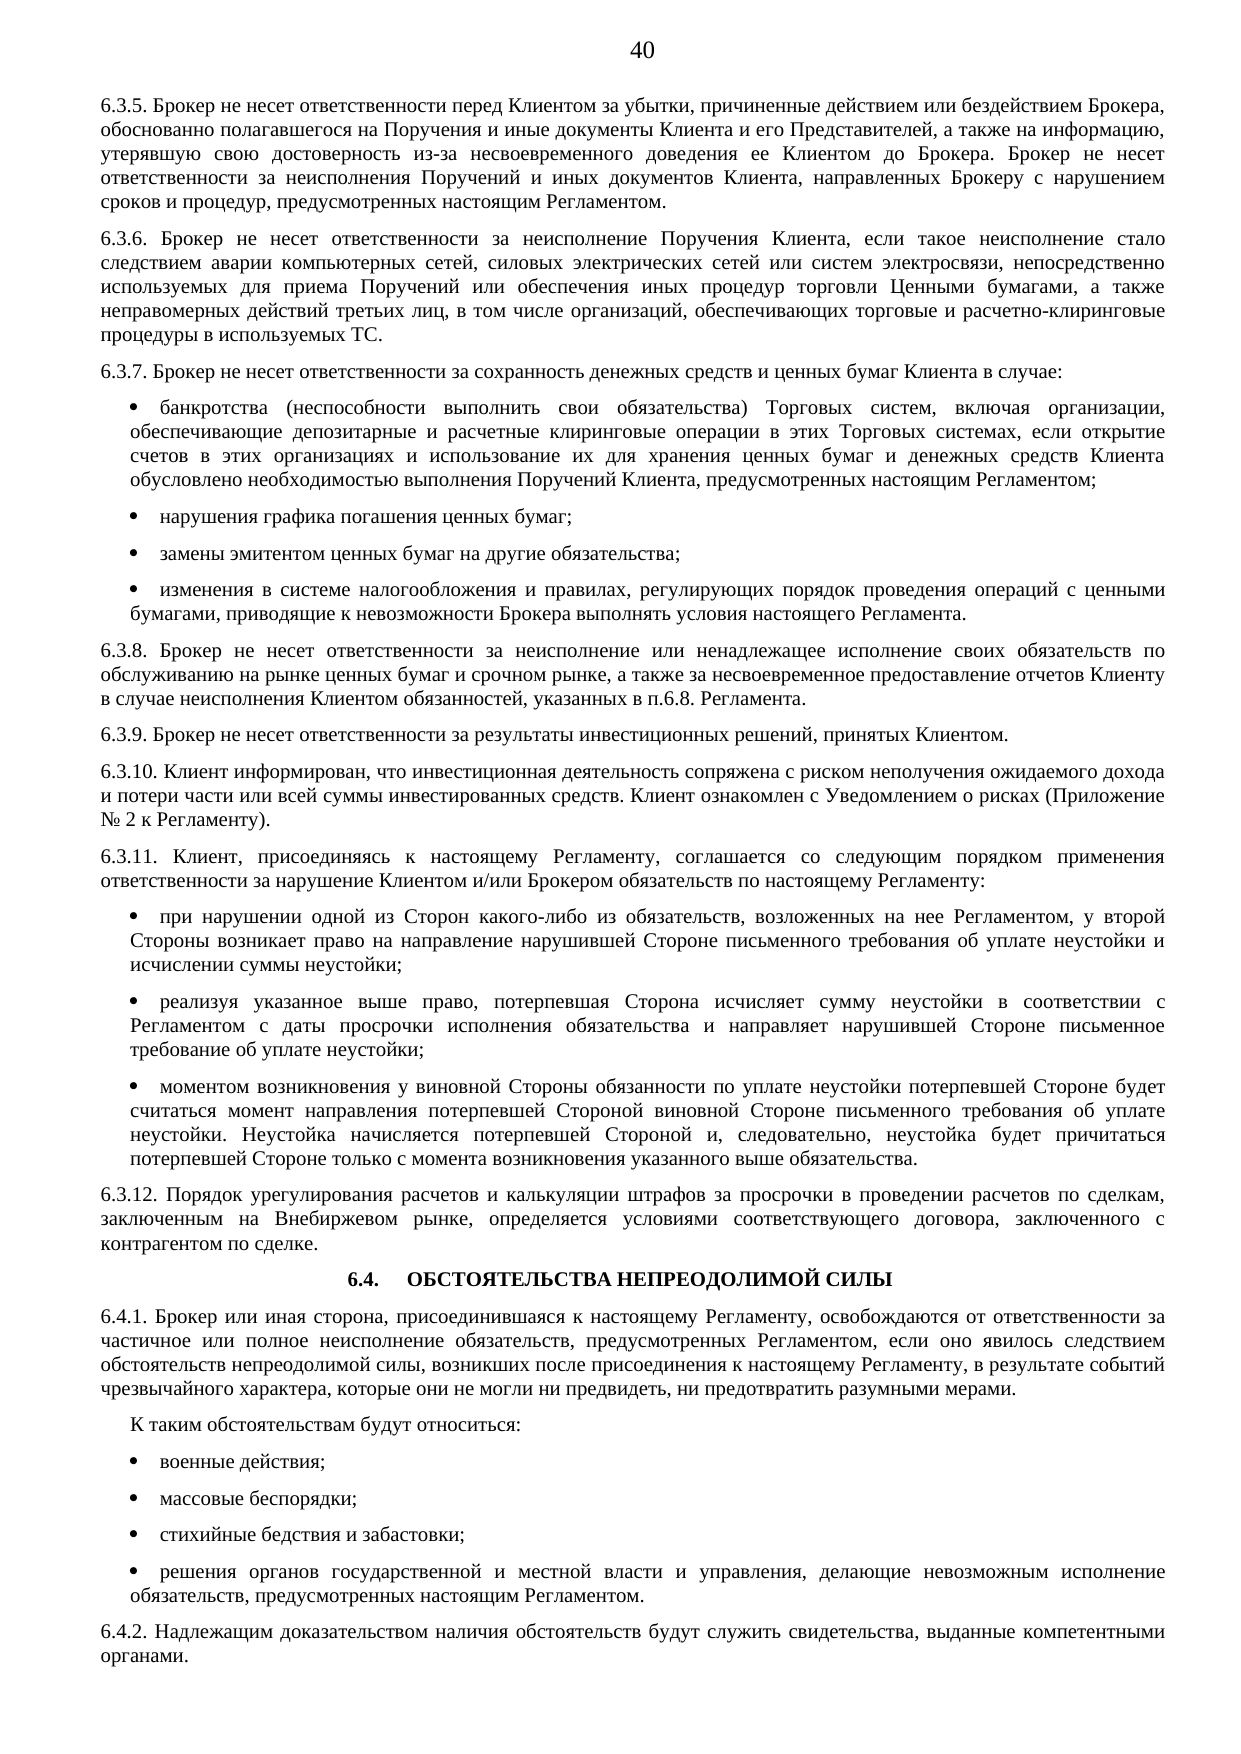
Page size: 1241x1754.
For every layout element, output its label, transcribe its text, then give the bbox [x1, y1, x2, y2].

subtitle 6.3.12. Порядок урегулирования расчетов и калькуляции штрафов за просрочки в проведении расчетов по сделкам, заключенным на Внебиржевом рынке, определяется условиями соответствующего договора, заключенного с контрагентом по сделке. [100, 1182, 1166, 1254]
subtitle 6.3.9. Брокер не несет ответственности за результаты инвестиционных решений, принятых Клиентом. [100, 722, 1166, 746]
subtitle К таким обстоятельствам будут относиться: [100, 1412, 1166, 1436]
list банкротства (неспособности выполнить свои обязательства) Торговых систем, включая организации, обеспечивающие депозитарные и расчетные клиринговые операции в этих Торговых системах, если открытие счетов в этих организациях и использование их для хранения ценных бумаг и денежных средств Клиента обусловлено необходимостью выполнения Поручений Клиента, предусмотренных настоящим Регламентом; [130, 395, 1166, 491]
list военные действия; [130, 1449, 1166, 1473]
subtitle 6.4.1. Брокер или иная сторона, присоединившаяся к настоящему Регламенту, освобождаются от ответственности за частичное или полное неисполнение обязательств, предусмотренных Регламентом, если оно явилось следствием обстоятельств непреодолимой силы, возникших после присоединения к настоящему Регламенту, в результате событий чрезвычайного характера, которые они не могли ни предвидеть, ни предотвратить разумными мерами. [100, 1303, 1166, 1400]
subtitle 6.3.10. Клиент информирован, что инвестиционная деятельность сопряжена с риском неполучения ожидаемого дохода и потери части или всей суммы инвестированных средств. Клиент ознакомлен с Уведомлением о рисках (Приложение № 2 к Регламенту). [100, 759, 1166, 831]
subtitle ОБСТОЯТЕЛЬСТВА НЕПРЕОДОЛИМОЙ СИЛЫ [71, 1267, 1169, 1291]
list при нарушении одной из Сторон какого-либо из обязательств, возложенных на нее Регламентом, у второй Стороны возникает право на направление нарушившей Стороне письменного требования об уплате неустойки и исчислении суммы неустойки; [130, 904, 1166, 976]
list моментом возникновения у виновной Стороны обязанности по уплате неустойки потерпевшей Стороне будет считаться момент направления потерпевшей Стороной виновной Стороне письменного требования об уплате неустойки. Неустойка начисляется потерпевшей Стороной и, следовательно, неустойка будет причитаться потерпевшей Стороне только с момента возникновения указанного выше обязательства. [130, 1073, 1166, 1170]
list изменения в системе налогообложения и правилах, регулирующих порядок проведения операций с ценными бумагами, приводящие к невозможности Брокера выполнять условия настоящего Регламента. [130, 577, 1166, 625]
list замены эмитентом ценных бумаг на другие обязательства; [130, 540, 1166, 564]
subtitle 6.4.2. Надлежащим доказательством наличия обстоятельств будут служить свидетельства, выданные компетентными органами. [100, 1619, 1166, 1667]
list решения органов государственной и местной власти и управления, делающие невозможным исполнение обязательств, предусмотренных настоящим Регламентом. [130, 1558, 1166, 1607]
subtitle 6.3.5. Брокер не несет ответственности перед Клиентом за убытки, причиненные действием или бездействием Брокера, обоснованно полагавшегося на Поручения и иные документы Клиента и его Представителей, а также на информацию, утерявшую свою достоверность из-за несвоевременного доведения ее Клиентом до Брокера. Брокер не несет ответственности за неисполнения Поручений и иных документов Клиента, направленных Брокеру с нарушением сроков и процедур, предусмотренных настоящим Регламентом. [100, 93, 1166, 213]
subtitle 6.3.11. Клиент, присоединяясь к настоящему Регламенту, соглашается со следующим порядком применения ответственности за нарушение Клиентом и/или Брокером обязательств по настоящему Регламенту: [100, 843, 1166, 892]
list нарушения графика погашения ценных бумаг; [130, 504, 1166, 528]
subtitle 6.3.7. Брокер не несет ответственности за сохранность денежных средств и ценных бумаг Клиента в случае: [100, 358, 1166, 383]
list массовые беспорядки; [130, 1485, 1166, 1509]
list реализуя указанное выше право, потерпевшая Сторона исчисляет сумму неустойки в соответствии с Регламентом с даты просрочки исполнения обязательства и направляет нарушившей Стороне письменное требование об уплате неустойки; [130, 989, 1166, 1061]
list стихийные бедствия и забастовки; [130, 1522, 1166, 1546]
subtitle 6.3.6. Брокер не несет ответственности за неисполнение Поручения Клиента, если такое неисполнение стало следствием аварии компьютерных сетей, силовых электрических сетей или систем электросвязи, непосредственно используемых для приема Поручений или обеспечения иных процедур торговли Ценными бумагами, а также неправомерных действий третьих лиц, в том числе организаций, обеспечивающих торговые и расчетно-клиринговые процедуры в используемых ТС. [100, 226, 1166, 346]
subtitle 6.3.8. Брокер не несет ответственности за неисполнение или ненадлежащее исполнение своих обязательств по обслуживанию на рынке ценных бумаг и срочном рынке, а также за несвоевременное предоставление отчетов Клиенту в случае неисполнения Клиентом обязанностей, указанных в п.6.8. Регламента. [100, 638, 1166, 710]
